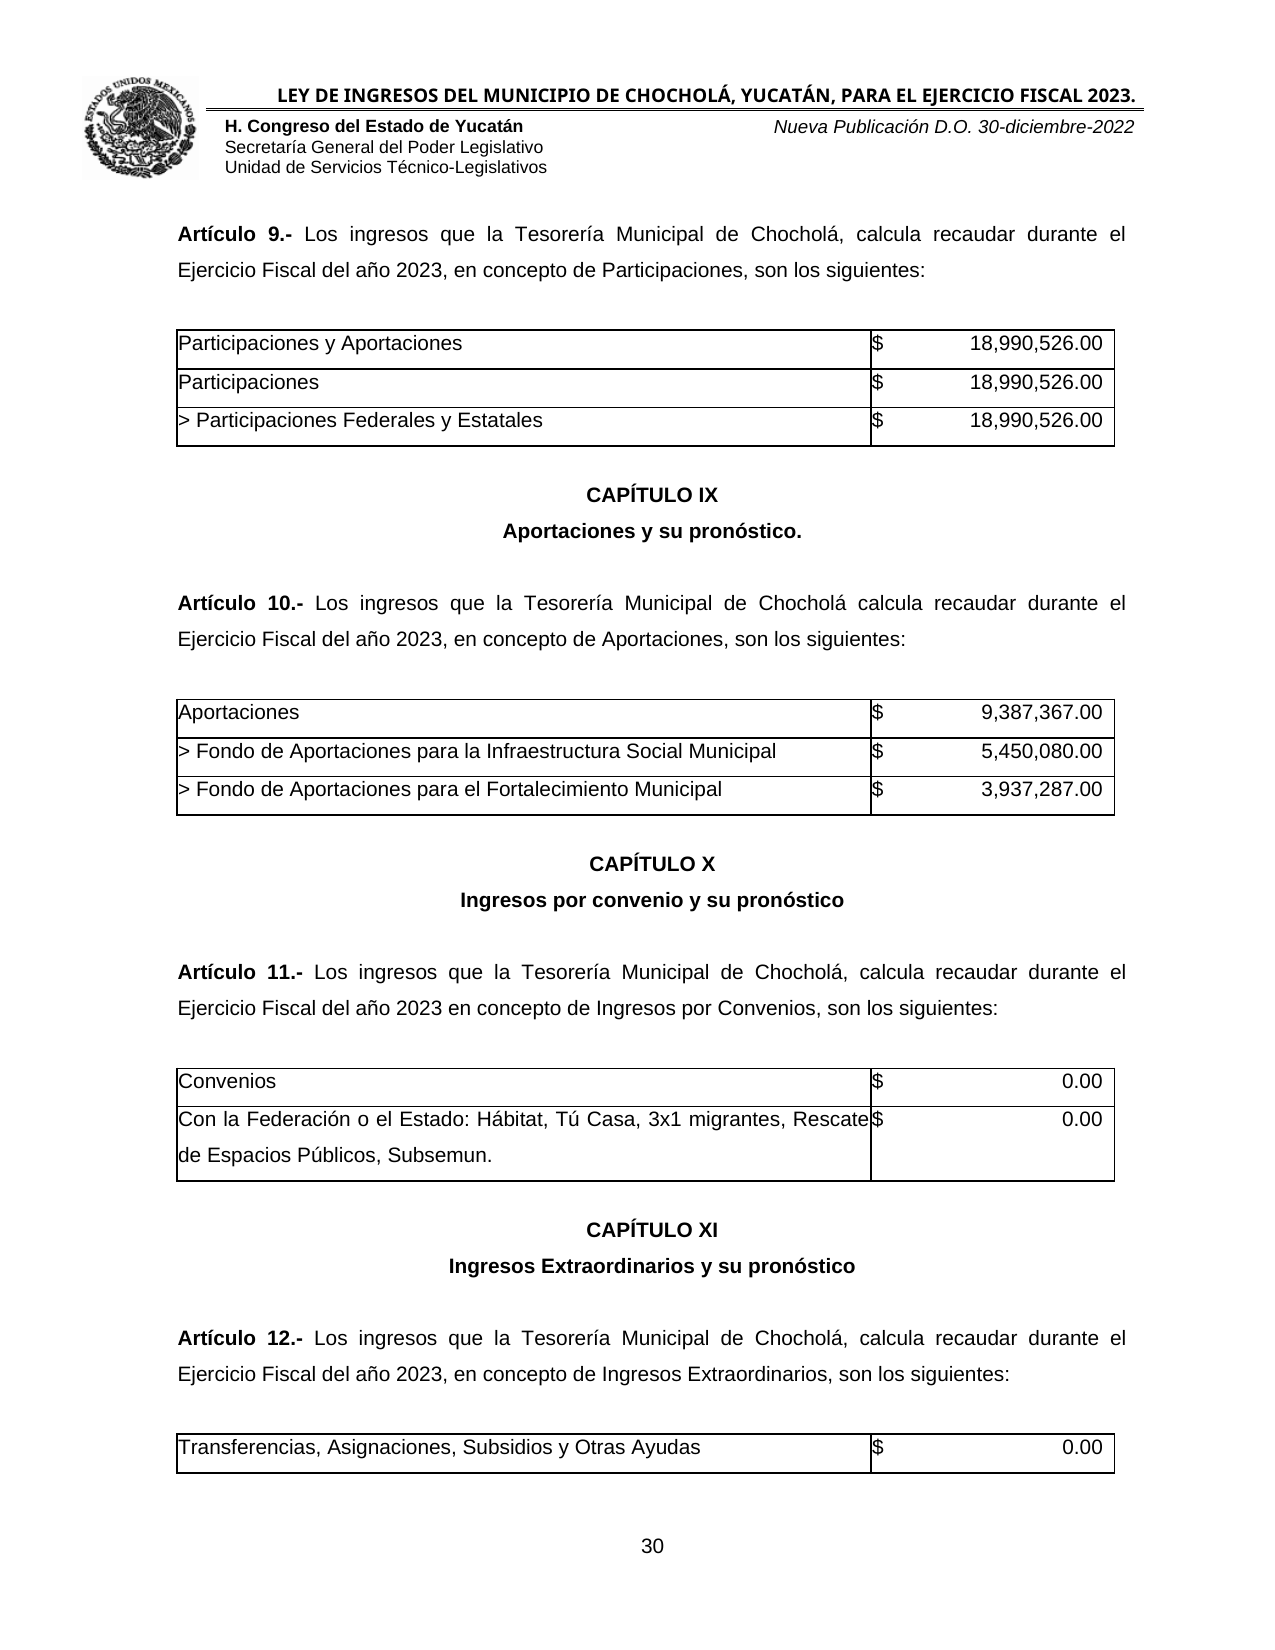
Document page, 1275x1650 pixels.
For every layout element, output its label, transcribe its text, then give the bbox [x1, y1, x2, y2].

table_header $ 0.00 [872, 1069, 1114, 1106]
text CAPÍTULO IX [177, 483, 1127, 507]
table_cell > Participaciones Federales y Estatales [178, 408, 870, 445]
table_cell Con la Federación o el Estado: Hábitat, Tú Casa, 3x1 migrantes, Rescate de Espacios Públicos, Subsemun. [178, 1107, 870, 1180]
table_header $ 18,990,526.00 [872, 331, 1114, 368]
text Artículo 12.- Los ingresos que la Tesorería Municipal de Chocholá, calcula recaudar durante el Ejercicio Fiscal del año 2023, en concepto de Ingresos Extraordinarios, son los siguientes: [177, 1326, 1127, 1385]
text CAPÍTULO X [177, 852, 1127, 876]
table_cell $ 18,990,526.00 [872, 408, 1114, 445]
table_header Aportaciones [178, 700, 870, 737]
text Artículo 11.- Los ingresos que la Tesorería Municipal de Chocholá, calcula recaudar durante el Ejercicio Fiscal del año 2023 en concepto de Ingresos por Convenios, son los siguientes: [177, 960, 1127, 1019]
table_header Participaciones y Aportaciones [178, 331, 870, 368]
table_header Convenios [178, 1069, 870, 1106]
table_cell $ 0.00 [872, 1107, 1114, 1180]
table_cell $ 5,450,080.00 [872, 739, 1114, 776]
text Aportaciones y su pronóstico. [177, 519, 1127, 543]
text Artículo 10.- Los ingresos que la Tesorería Municipal de Chocholá calcula recaudar durante el Ejercicio Fiscal del año 2023, en concepto de Aportaciones, son los siguientes: [177, 591, 1127, 651]
table_header $ 9,387,367.00 [872, 700, 1114, 737]
table_header Transferencias, Asignaciones, Subsidios y Otras Ayudas [178, 1435, 870, 1472]
table_header $ 0.00 [872, 1435, 1114, 1472]
table_cell $ 18,990,526.00 [872, 370, 1114, 407]
text Artículo 9.- Los ingresos que la Tesorería Municipal de Chocholá, calcula recaudar durante el Ejercicio Fiscal del año 2023, en concepto de Participaciones, son los siguientes: [177, 222, 1127, 281]
table_cell $ 3,937,287.00 [872, 777, 1114, 814]
text Ingresos Extraordinarios y su pronóstico [177, 1254, 1127, 1278]
table_cell Participaciones [178, 370, 870, 407]
table_cell > Fondo de Aportaciones para la Infraestructura Social Municipal [178, 739, 870, 776]
table_cell > Fondo de Aportaciones para el Fortalecimiento Municipal [178, 777, 870, 814]
text CAPÍTULO XI [177, 1218, 1127, 1242]
text Ingresos por convenio y su pronóstico [177, 888, 1127, 912]
